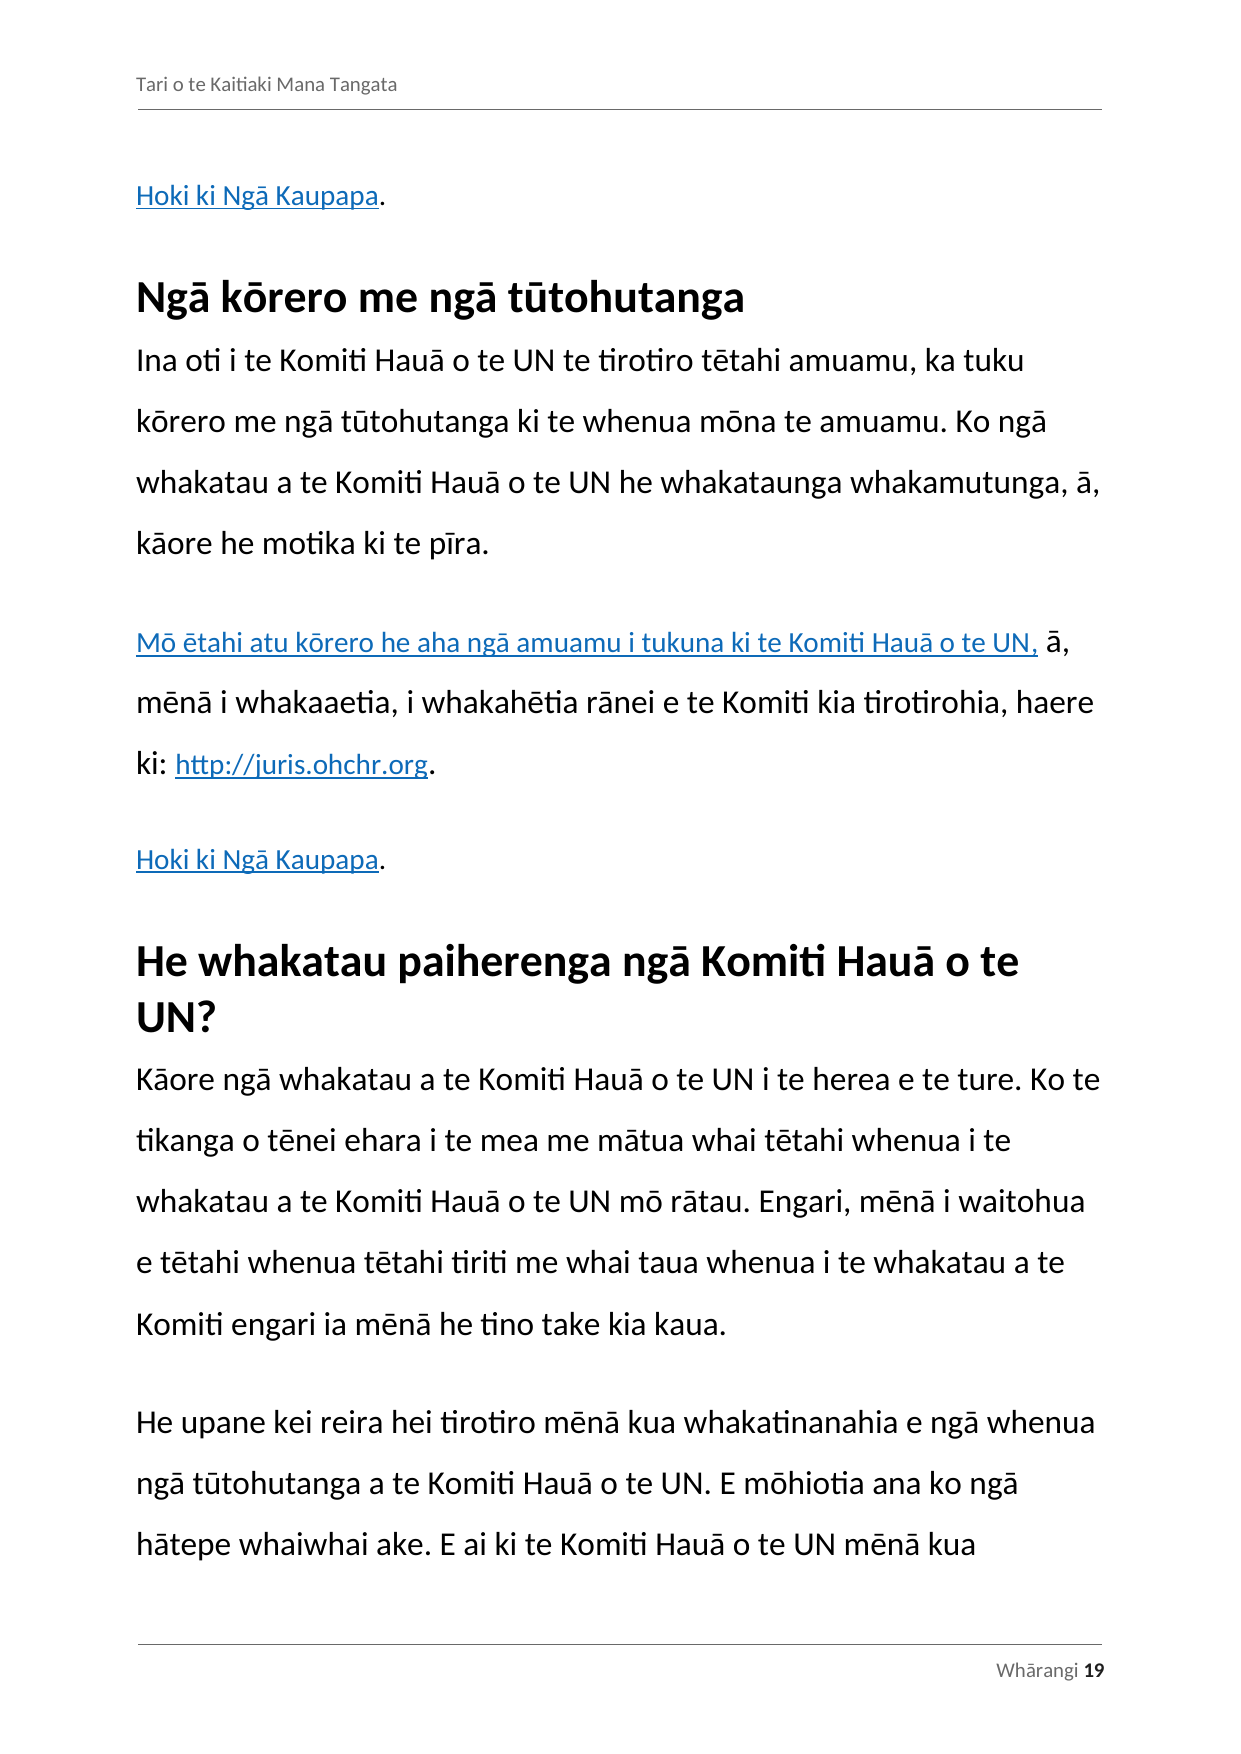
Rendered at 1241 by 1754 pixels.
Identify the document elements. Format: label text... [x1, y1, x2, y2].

text Ina oti i te Komiti Hauā o te UN te tirotiro tētahi amuamu, ka tuku kōrero me ngā tūtohutanga ki te whenua mōna te amuamu. Ko ngā whakatau a te Komiti Hauā o te UN he whakataunga whakamutunga, ā, kāore he motika ki te pīra. [136, 339, 1104, 562]
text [136, 1401, 1104, 1564]
text Kāore ngā whakatau a te Komiti Hauā o te UN i te herea e te ture. Ko te tikanga o tēnei ehara i te mea me mātua whai tētahi whenua i te whakatau a te Komiti Hauā o te UN mō rātau. Engari, mēnā i waitohua e tētahi whenua tētahi tiriti me whai taua whenua i te whakatau a te Komiti engari ia mēnā he tino take kia kaua. [136, 1058, 1104, 1343]
text Hoki ki Ngā Kaupapa. [136, 177, 1104, 213]
subtitle He whakatau paiherenga ngā Komiti Hauā o te UN? [136, 932, 1075, 1044]
text Hoki ki Ngā Kaupapa. [136, 841, 1104, 877]
subtitle Ngā kōrero me ngā tūtohutanga [136, 268, 1075, 324]
text Mō ētahi atu kōrero he aha ngā amuamu i tukuna ki te Komiti Hauā o te UN, ā, mēnā i whakaaetia, i whakahētia rānei e te Komiti kia tirotirohia, haere ki: http://juris.ohchr.org. [136, 620, 1104, 783]
